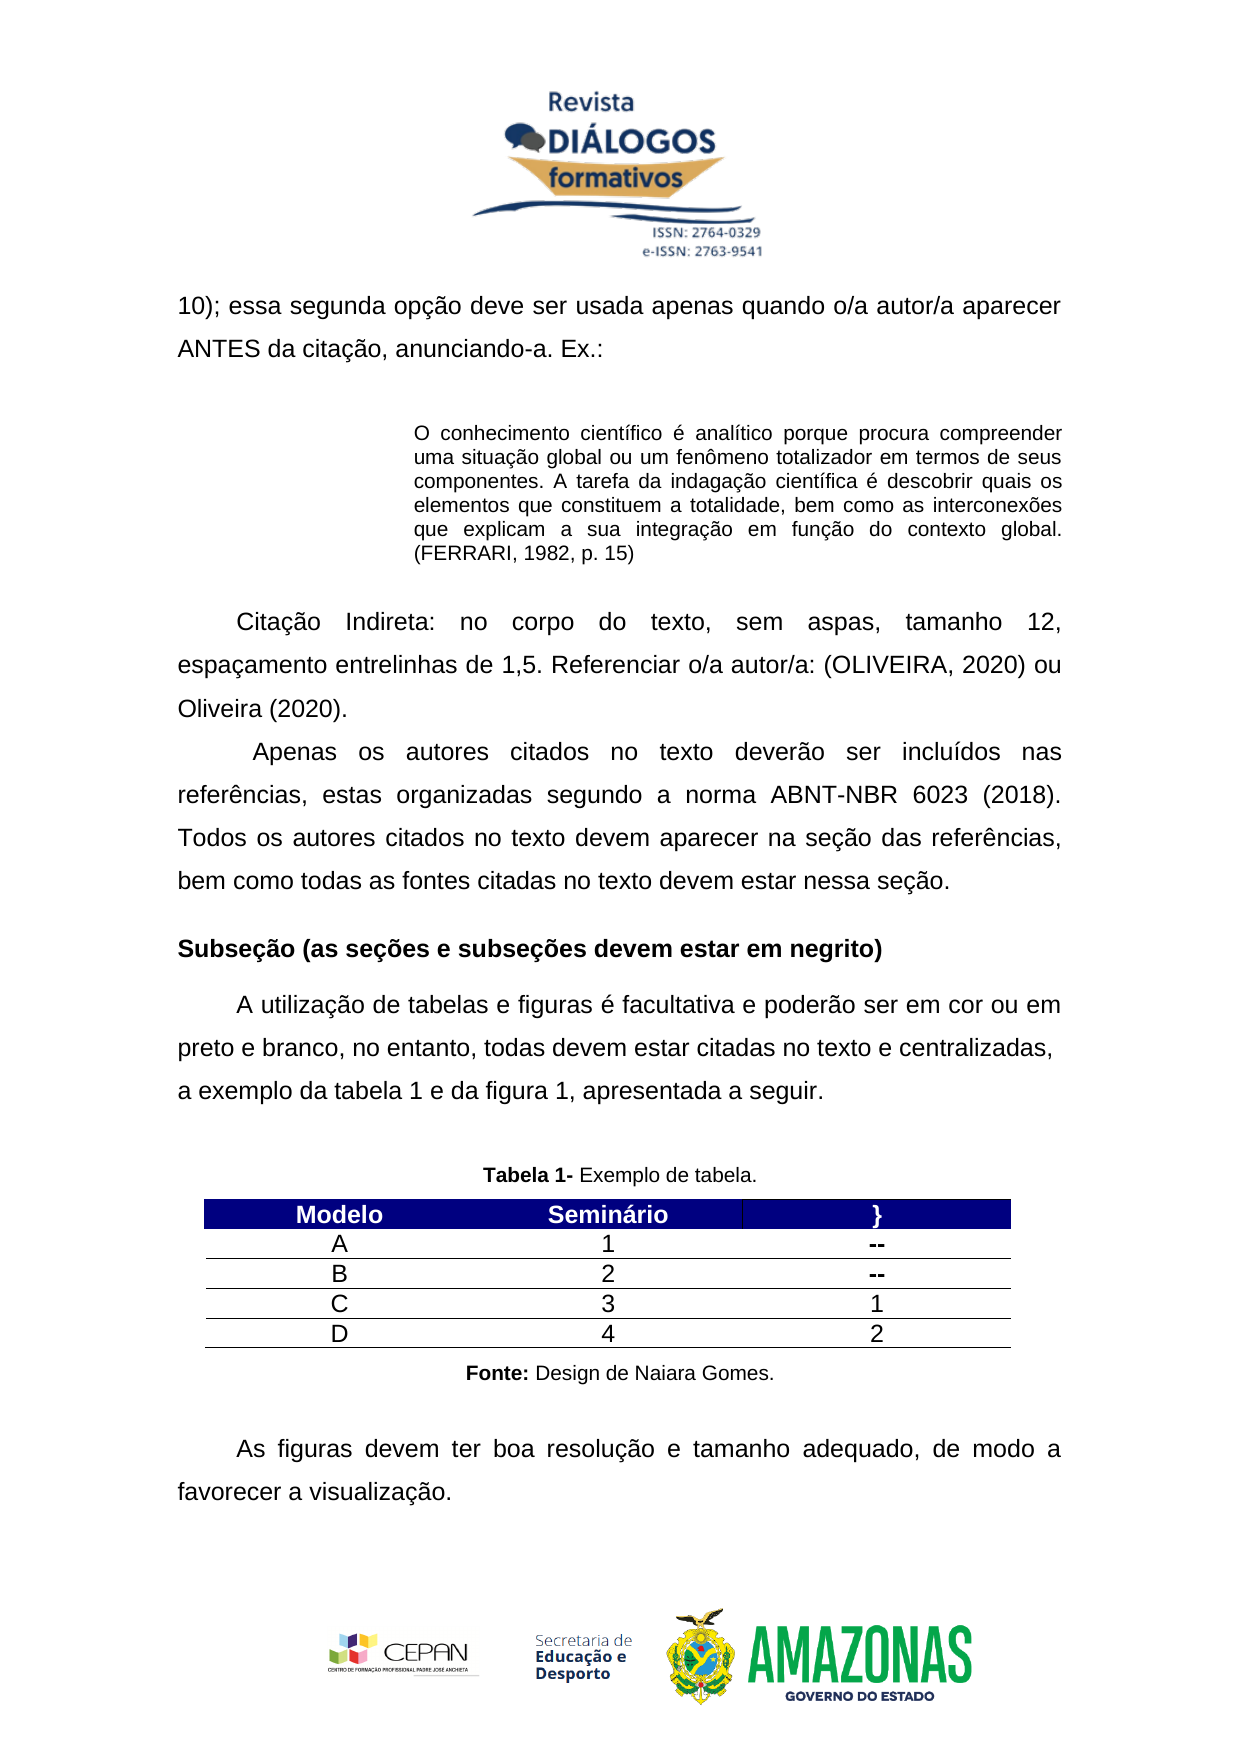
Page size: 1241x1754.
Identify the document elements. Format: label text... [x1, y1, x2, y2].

table_cell 2 [743, 1319, 1011, 1347]
text Citação Indireta: no corpo do texto, sem aspas, tamanho 12, espaçamento entrelinhas de 1,5. Referenciar o/a autor/a: (OLIVEIRA, 2020) ou Oliveira (2020). [177, 607, 1063, 722]
table_cell 1 [743, 1289, 1011, 1317]
table_cell C [205, 1288, 474, 1317]
table_cell 1 [474, 1229, 742, 1258]
text A utilização de tabelas e figuras é facultativa e poderão ser em cor ou em preto e branco, no entanto, todas devem estar citadas no texto e centralizadas, [177, 990, 1063, 1062]
picture [327, 1626, 480, 1678]
picture [528, 1597, 982, 1712]
table_cell D [205, 1318, 474, 1347]
text As figuras devem ter boa resolução e tamanho adequado, de modo a favorecer a visualização. [177, 1434, 1063, 1506]
text O conhecimento científico é analítico porque procura compreender uma situação global ou um fenômeno totalizador em termos de seus componentes. A tarefa da indagação científica é descobrir quais os elementos que constituem a totalidade, bem como as interconexões que explicam a sua integração em função do contexto global. (FERRARI, 1982, p. 15) [413, 421, 1063, 564]
text Tabela 1- Exemplo de tabela. [177, 1162, 1063, 1186]
text Fonte: Design de Naiara Gomes. [177, 1361, 1063, 1385]
text Apenas os autores citados no texto deverão ser incluídos nas referências, estas organizadas segundo a norma ABNT-NBR 6023 (2018). Todos os autores citados no texto devem aparecer na seção das referências, bem como todas as fontes citadas no texto devem estar nessa seção. [177, 737, 1063, 895]
table_cell -- [743, 1229, 1011, 1258]
table_cell 3 [474, 1289, 742, 1317]
table_cell B [205, 1258, 474, 1288]
table_cell 2 [474, 1259, 742, 1288]
table_cell -- [743, 1259, 1011, 1288]
table_header } [743, 1200, 1011, 1229]
table_cell 4 [474, 1319, 742, 1347]
table_header Modelo [206, 1201, 473, 1229]
text Subseção (as seções e subseções devem estar em negrito) [177, 934, 1063, 963]
text a exemplo da tabela 1 e da figura 1, apresentada a seguir. [177, 1076, 1063, 1105]
table_cell A [205, 1229, 474, 1258]
table_header Seminário [475, 1201, 742, 1229]
picture [456, 59, 784, 292]
